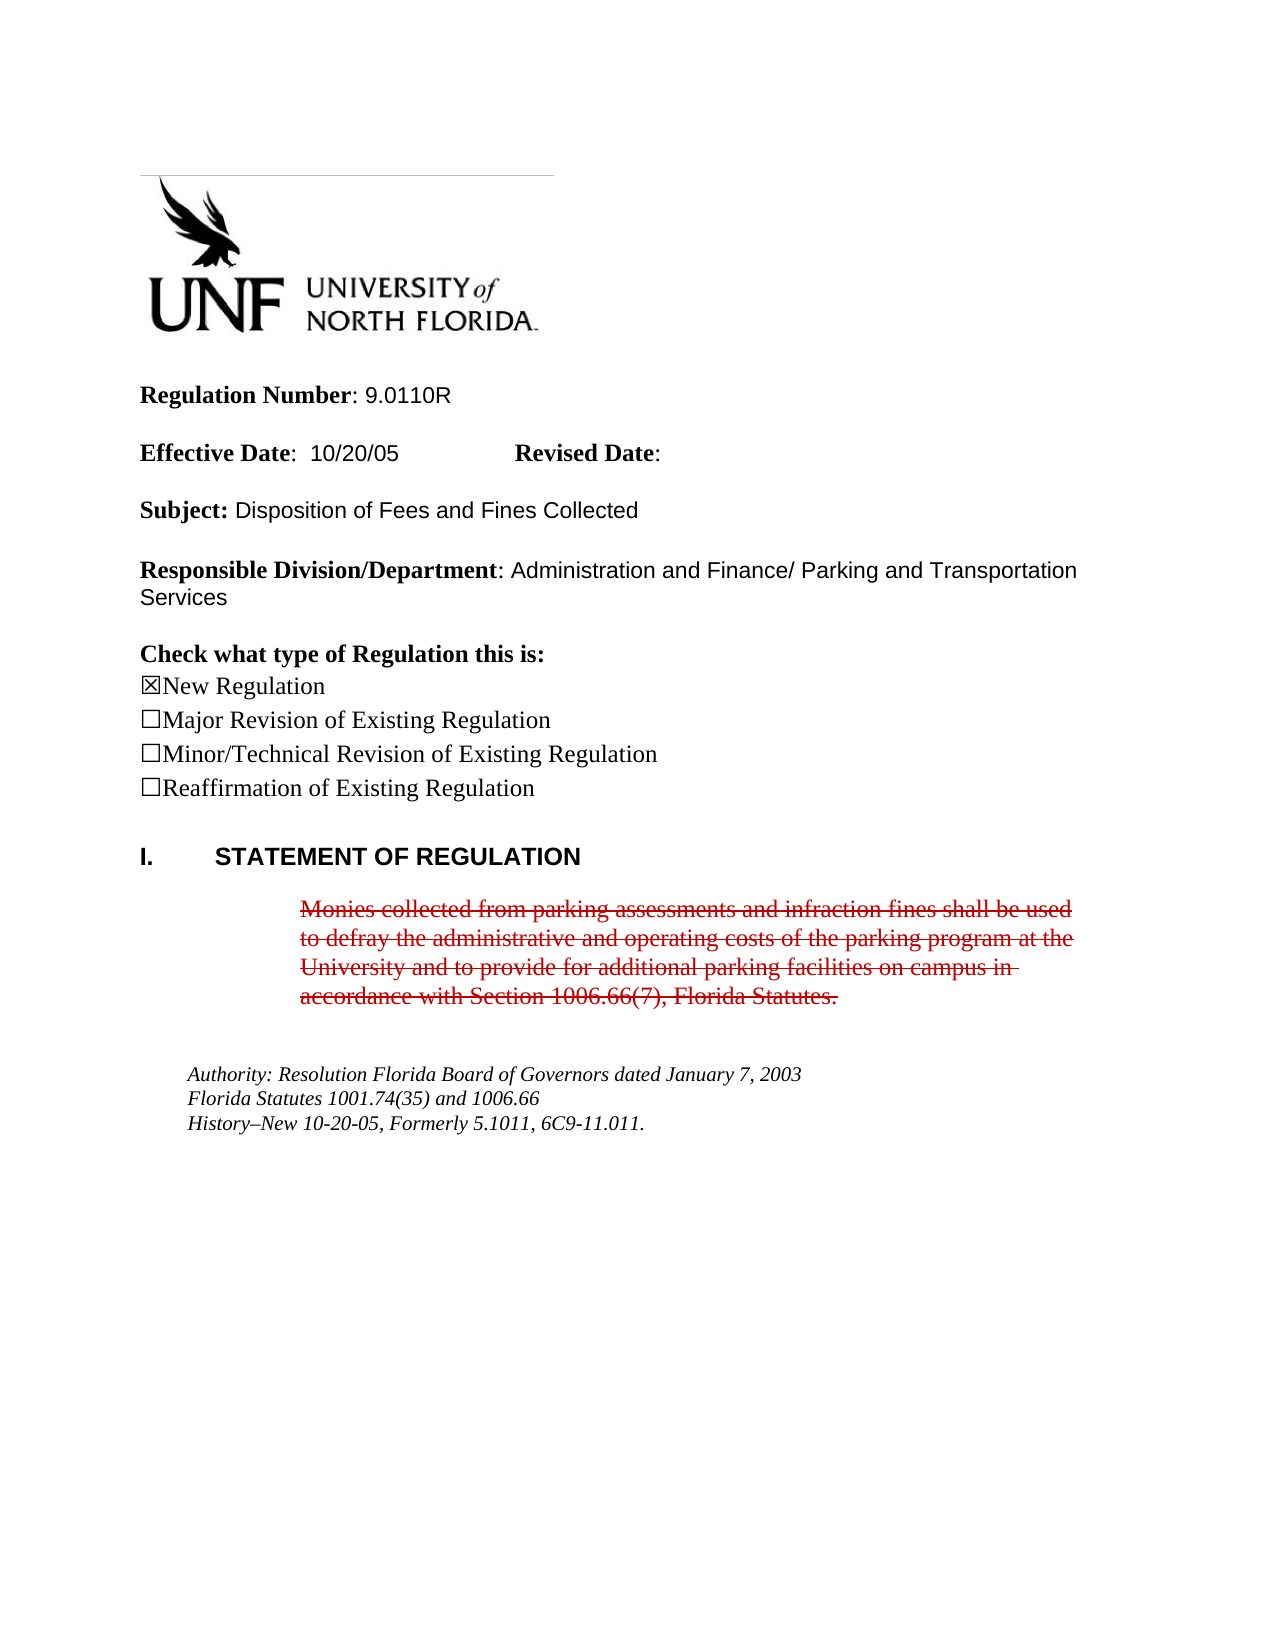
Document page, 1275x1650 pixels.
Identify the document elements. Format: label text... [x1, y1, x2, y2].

text Regulation Number: [139, 381, 1135, 409]
text Minor/Technical Revision of Existing Regulation [139, 736, 1135, 770]
text Effective Date: Revised Date: [139, 438, 1135, 467]
text Check what type of Regulation this is: [139, 639, 1135, 668]
picture [139, 175, 554, 344]
subtitle I. STATEMENT OF REGULATION [139, 842, 1135, 871]
text Monies collected from parking assessments and infraction fines shall be used to defray the administrative and operating costs of the parking program at the University and to provide for additional parking facilities on campus in accordance with Section 1006.66(7), Florida Statutes. [300, 894, 1076, 1009]
text History–New 10-20-05, Formerly 5.1011, 6C9-11.011. [187, 1111, 1135, 1134]
text Responsible Division/Department: [139, 555, 1135, 610]
text Authority: Resolution Florida Board of Governors dated January 7, 2003 Florida Statutes 1001.74(35) and 1006.66 [187, 1062, 804, 1110]
text Subject: [139, 496, 1135, 524]
text New Regulation [139, 668, 1135, 702]
text Reaffirmation of Existing Regulation [139, 770, 1135, 804]
text Major Revision of Existing Regulation [139, 702, 1135, 736]
